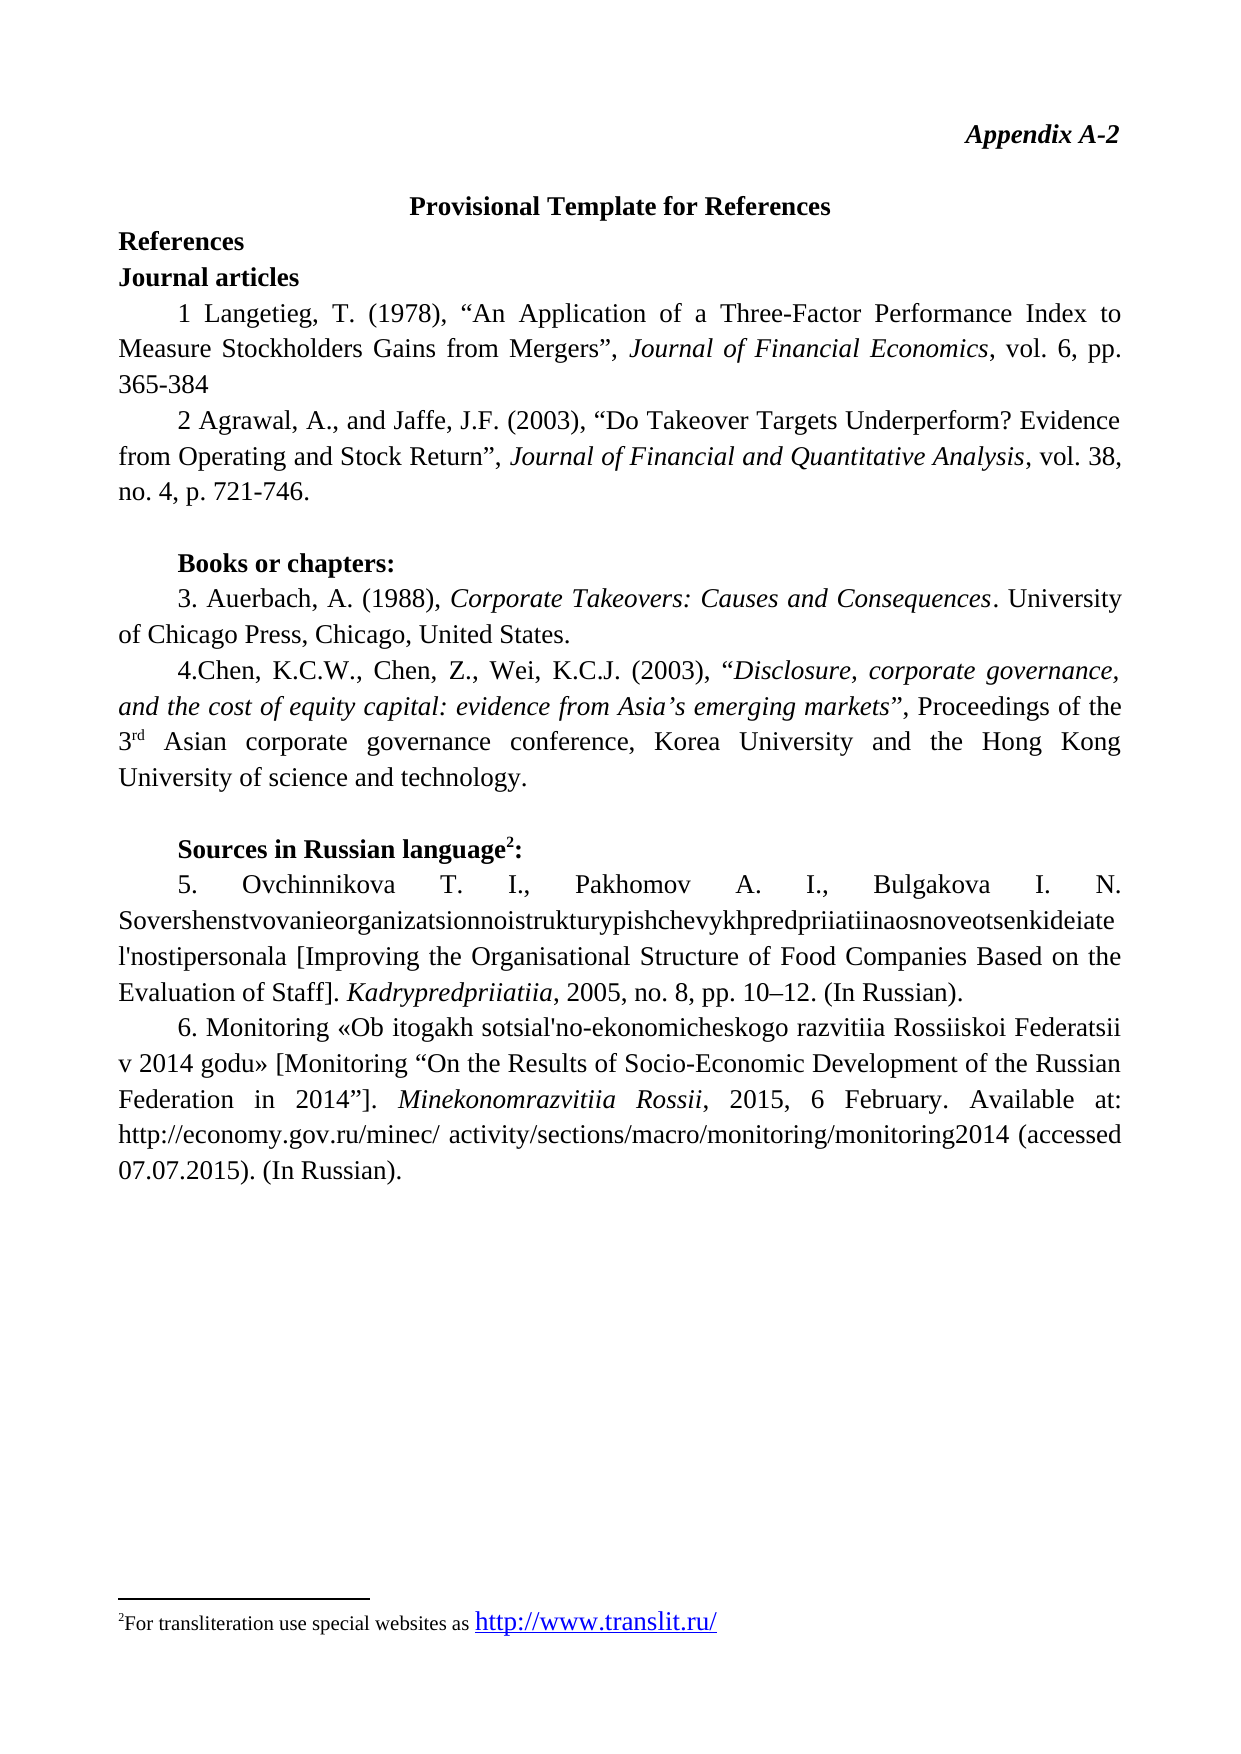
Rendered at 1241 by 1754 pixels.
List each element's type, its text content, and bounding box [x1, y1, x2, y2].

text 4.Chen, K.C.W., Chen, Z., Wei, K.C.J. (2003), “Disclosure, corporate governance, and the cost of equity capital: evidence from Asia’s emerging markets”, Proceedings of the 3rd Asian corporate governance conference, Korea University and the Hong Kong University of science and technology. [118, 654, 1122, 792]
text 5. Ovchinnikova T. I., Pakhomov A. I., Bulgakova I. N. Sovershenstvovanieorganizatsionnoistrukturypishchevykhpredpriiatiinaosnoveotsenkideiatel'nostipersonala [Improving the Organisational Structure of Food Companies Based on the Evaluation of Staff]. Kadrypredpriiatiia, 2005, no. 8, pp. 10–12. (In Russian). [118, 868, 1122, 1007]
text 1 Langetieg, T. (1978), “An Application of a Three-Factor Performance Index to Measure Stockholders Gains from Mergers”, Journal of Financial Economics, vol. 6, pp. 365-384 [118, 297, 1122, 399]
text Sources in Russian language: [118, 833, 1122, 864]
text Books or chapters: [118, 547, 1122, 578]
text 6. Monitoring «Ob itogakh sotsial'no-ekonomicheskogo razvitiia Rossiiskoi Federatsii v 2014 godu» [Monitoring “On the Results of Socio-Economic Development of the Russian Federation in 2014”]. Minekonomrazvitiia Rossii, 2015, 6 February. Available at: http://economy.gov.ru/minec/ activity/sections/macro/monitoring/monitoring2014 (accessed 07.07.2015). (In Russian). [118, 1011, 1122, 1185]
text Provisional Template for References [118, 189, 1122, 221]
text References [118, 225, 1122, 256]
text 2 Agrawal, A., and Jaffe, J.F. (2003), “Do Takeover Targets Underperform? Evidence from Operating and Stock Return”, Journal of Financial and Quantitative Analysis, vol. 38, no. 4, p. 721-746. [118, 404, 1122, 507]
text Journal articles [118, 261, 1122, 292]
text Appendix A-2 [118, 118, 1122, 149]
text 3. Auerbach, A. (1988), Corporate Takeovers: Causes and Consequences. University of Chicago Press, Chicago, United States. [118, 583, 1122, 649]
